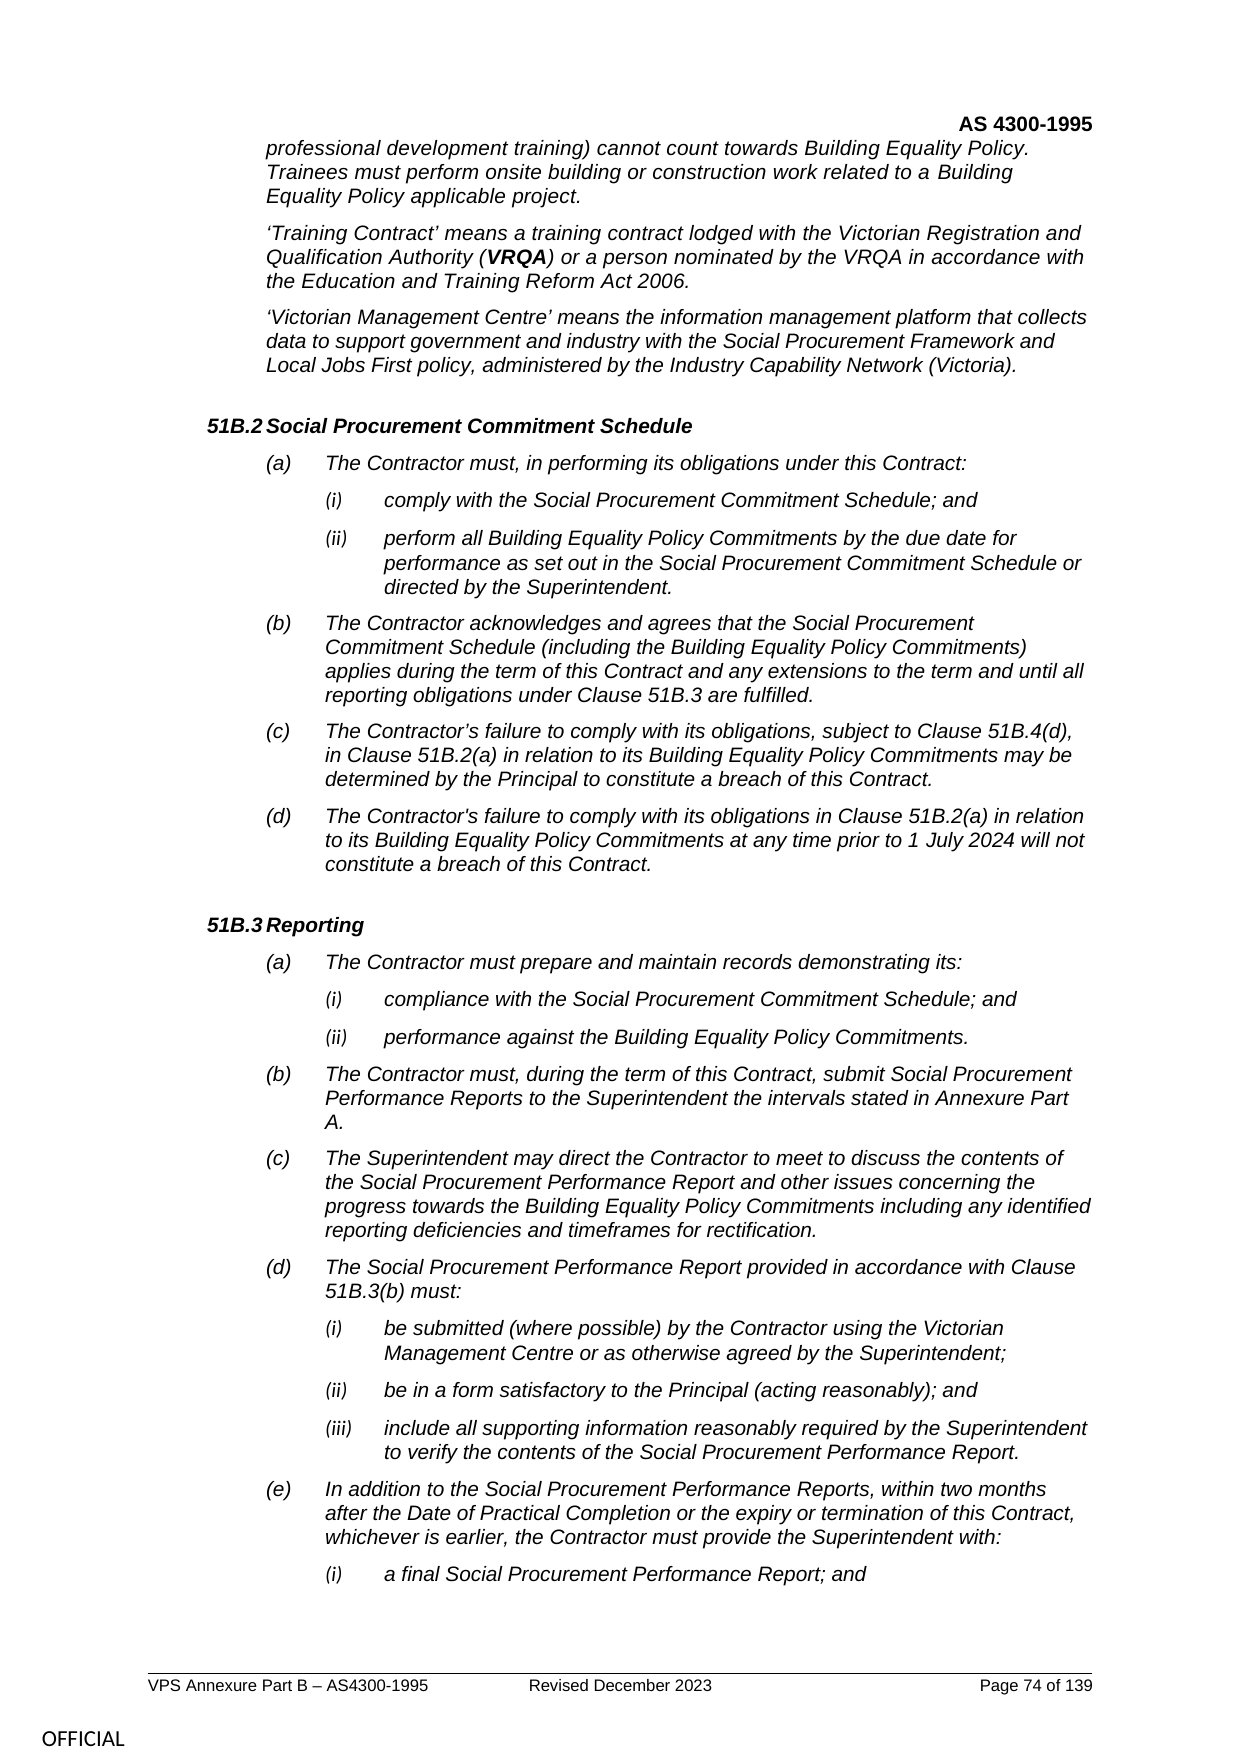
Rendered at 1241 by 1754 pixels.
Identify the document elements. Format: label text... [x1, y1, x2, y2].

list be in a form satisfactory to the Principal (acting reasonably); and [325, 1377, 1092, 1402]
text ‘Training Contract’ means a training contract lodged with the Victorian Registration and Qualification Authority (VRQA) or a person nominated by the VRQA in accordance with the Education and Training Reform Act 2006. [266, 221, 1092, 292]
list The Contractor's failure to comply with its obligations in Clause 51B.2(a) in relation to its Building Equality Policy Commitments at any time prior to 1 July 2024 will not constitute a breach of this Contract. [266, 804, 1092, 876]
list The Contractor acknowledges and agrees that the Social Procurement Commitment Schedule (including the Building Equality Policy Commitments) applies during the term of this Contract and any extensions to the term and until all reporting obligations under Clause 51B.3 are fulfilled. [266, 611, 1092, 707]
list comply with the Social Procurement Commitment Schedule; and [325, 487, 1092, 513]
list The Superintendent may direct the Contractor to meet to discuss the contents of the Social Procurement Performance Report and other issues concerning the progress towards the Building Equality Policy Commitments including any identified reporting deficiencies and timeframes for rectification. [266, 1146, 1092, 1242]
list The Contractor must, in performing its obligations under this Contract: [266, 451, 1092, 475]
list performance against the Building Equality Policy Commitments. [325, 1024, 1092, 1049]
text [266, 136, 1092, 208]
list perform all Building Equality Policy Commitments by the due date for performance as set out in the Social Procurement Commitment Schedule or directed by the Superintendent. [325, 525, 1092, 598]
list The Contractor must, during the term of this Contract, submit Social Procurement Performance Reports to the Superintendent the intervals stated in Annexure Part A. [266, 1062, 1092, 1134]
list The Contractor must prepare and maintain records demonstrating its: [266, 949, 1092, 973]
subtitle 51B.2 Social Procurement Commitment Schedule [207, 414, 1092, 438]
list compliance with the Social Procurement Commitment Schedule; and [325, 986, 1092, 1011]
list In addition to the Social Procurement Performance Reports, within two months after the Date of Practical Completion or the expiry or termination of this Contract, whichever is earlier, the Contractor must provide the Superintendent with: [266, 1477, 1092, 1548]
list The Contractor’s failure to comply with its obligations, subject to Clause 51B.4(d), in Clause 51B.2(a) in relation to its Building Equality Policy Commitments may be determined by the Principal to constitute a breach of this Contract. [266, 719, 1092, 791]
text ‘Victorian Management Centre’ means the information management platform that collects data to support government and industry with the Social Procurement Framework and Local Jobs First policy, administered by the Industry Capability Network (Victoria). [266, 305, 1092, 377]
list include all supporting information reasonably required by the Superintendent to verify the contents of the Social Procurement Performance Report. [325, 1415, 1092, 1464]
list a final Social Procurement Performance Report; and [325, 1561, 1092, 1586]
list be submitted (where possible) by the Contractor using the Victorian Management Centre or as otherwise agreed by the Superintendent; [325, 1315, 1092, 1364]
subtitle 51B.3 Reporting [207, 913, 1092, 937]
list The Social Procurement Performance Report provided in accordance with Clause 51B.3(b) must: [266, 1254, 1092, 1302]
